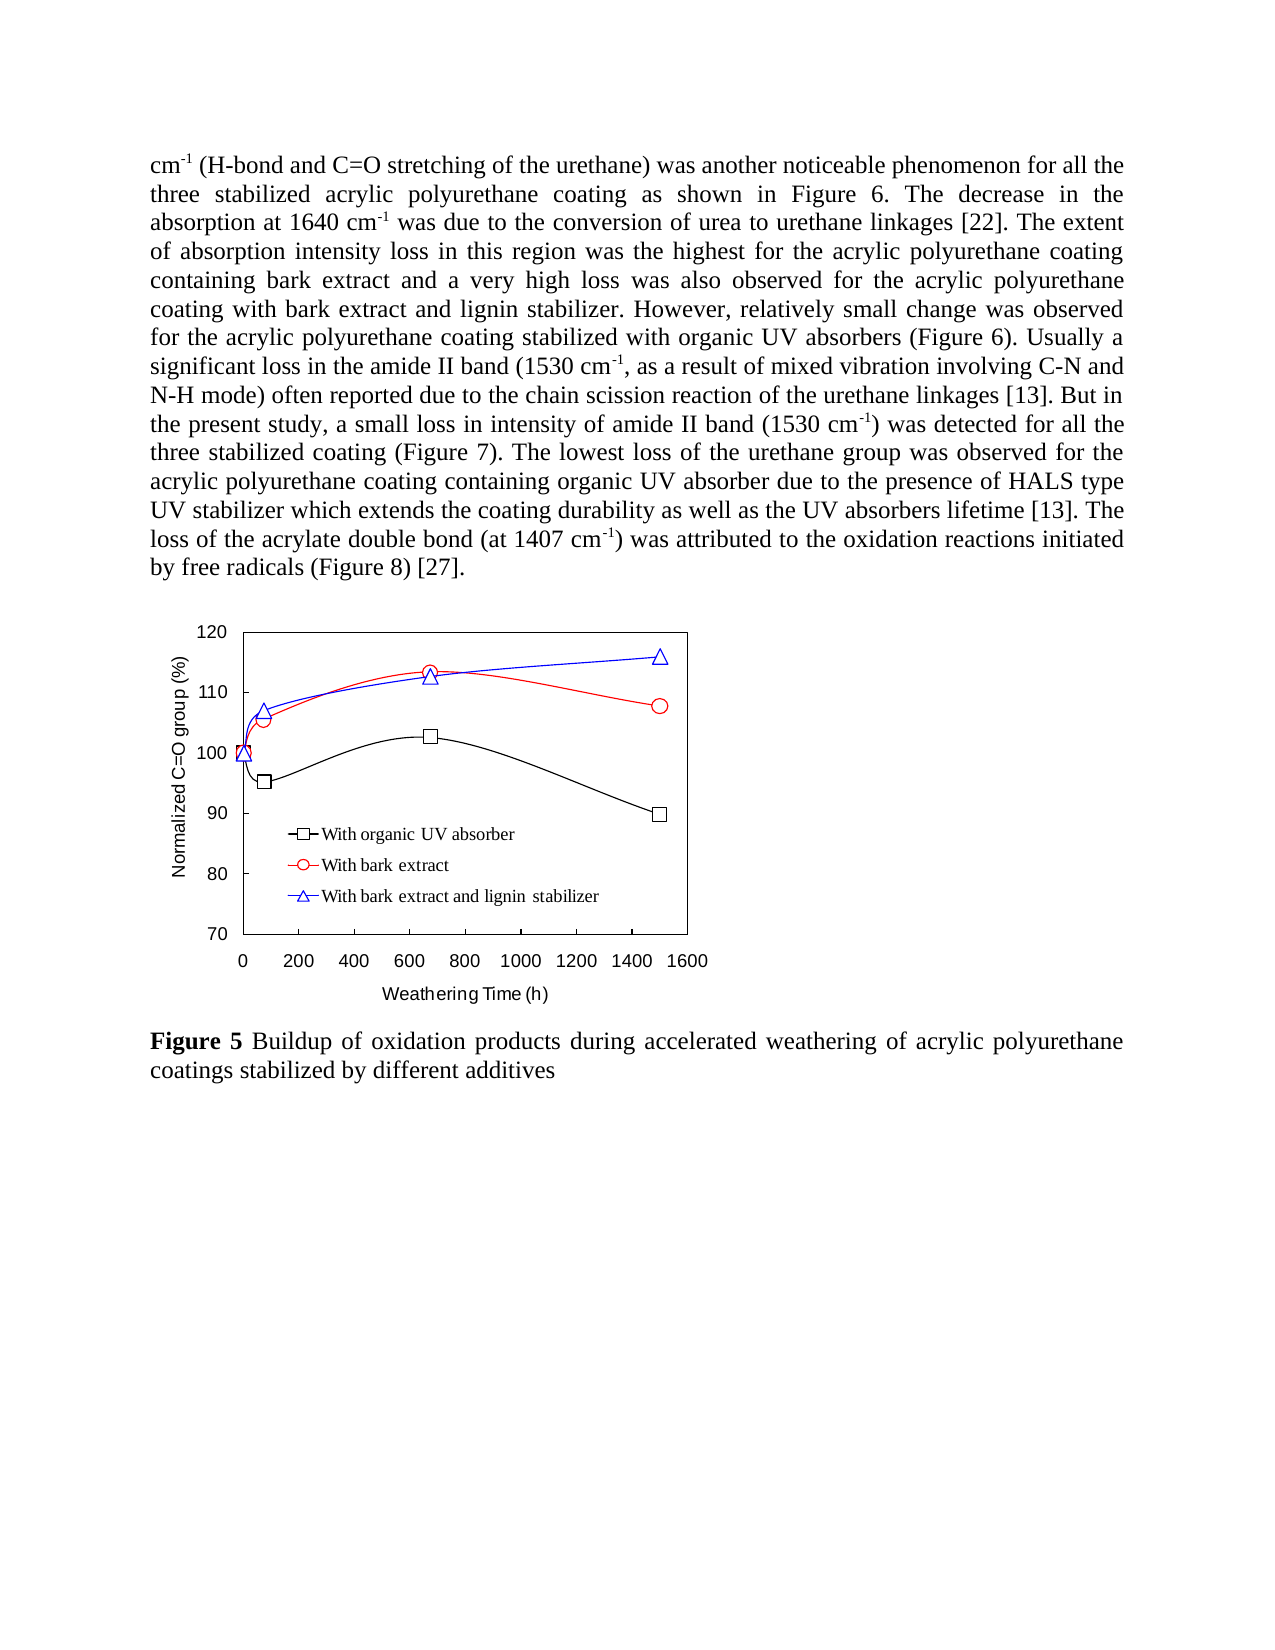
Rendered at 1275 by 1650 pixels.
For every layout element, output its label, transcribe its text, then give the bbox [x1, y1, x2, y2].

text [150, 150, 1125, 581]
text Figure 5 Buildup of oxidation products during accelerated weathering of acrylic polyurethane coatings stabilized by different additives [150, 1026, 1125, 1084]
